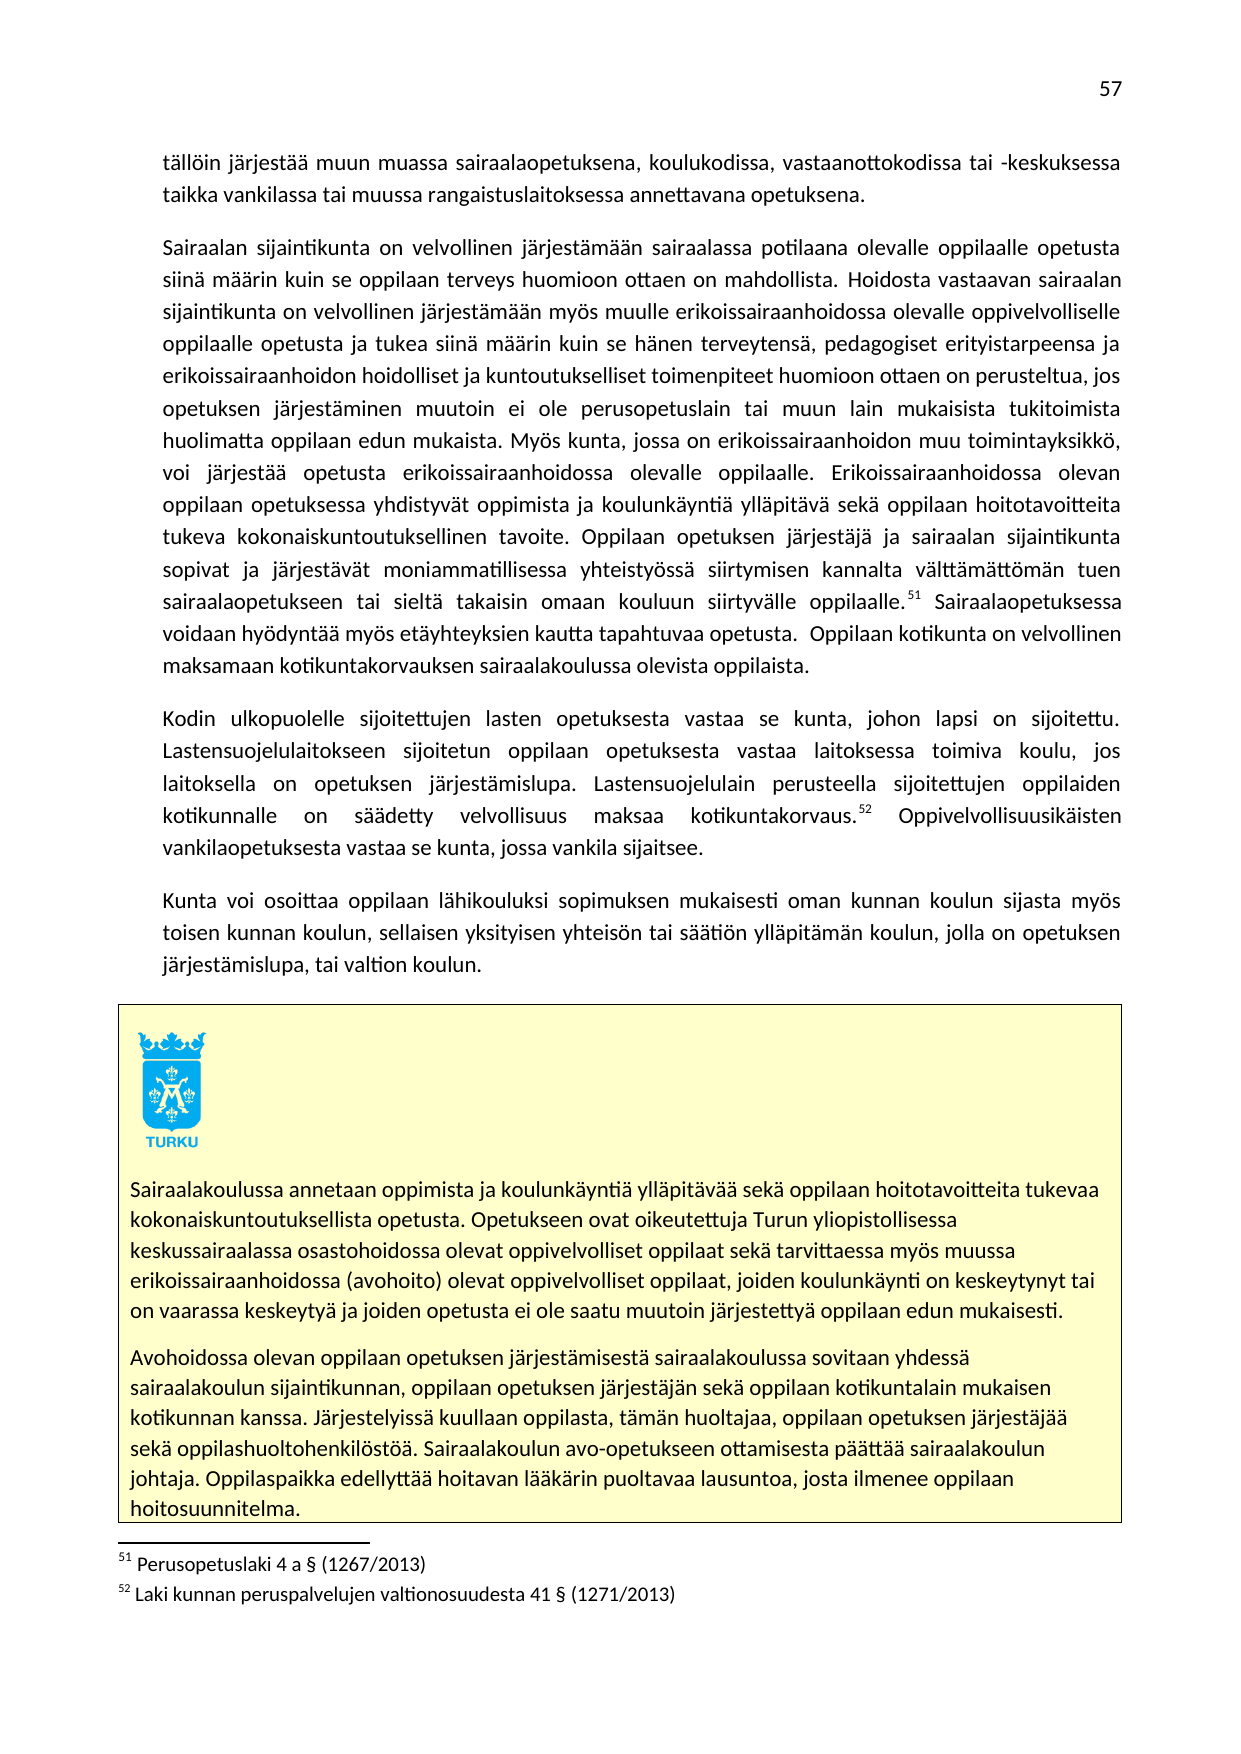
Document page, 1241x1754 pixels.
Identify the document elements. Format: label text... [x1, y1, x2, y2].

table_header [119, 1005, 1121, 1522]
text Kunta voi osoittaa oppilaan lähikouluksi sopimuksen mukaisesti oman kunnan koulun sijasta myös toisen kunnan koulun, sellaisen yksityisen yhteisön tai säätiön ylläpitämän koulun, jolla on opetuksen järjestämislupa, tai valtion koulun. [162, 886, 1122, 978]
text Kodin ulkopuolelle sijoitettujen lasten opetuksesta vastaa se kunta, johon lapsi on sijoitettu. Lastensuojelulaitokseen sijoitetun oppilaan opetuksesta vastaa laitoksessa toimiva koulu, jos laitoksella on opetuksen järjestämislupa. Lastensuojelulain perusteella sijoitettujen oppilaiden kotikunnalle on säädetty velvollisuus maksaa kotikuntakorvaus. Oppivelvollisuusikäisten vankilaopetuksesta vastaa se kunta, jossa vankila sijaitsee. [162, 704, 1122, 861]
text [162, 148, 1122, 208]
picture [129, 1030, 214, 1149]
text Sairaalan sijaintikunta on velvollinen järjestämään sairaalassa potilaana olevalle oppilaalle opetusta siinä määrin kuin se oppilaan terveys huomioon ottaen on mahdollista. Hoidosta vastaavan sairaalan sijaintikunta on velvollinen järjestämään myös muulle erikoissairaanhoidossa olevalle oppivelvolliselle oppilaalle opetusta ja tukea siinä määrin kuin se hänen terveytensä, pedagogiset erityistarpeensa ja erikoissairaanhoidon hoidolliset ja kuntoutukselliset toimenpiteet huomioon ottaen on perusteltua, jos opetuksen järjestäminen muutoin ei ole perusopetuslain tai muun lain mukaisista tukitoimista huolimatta oppilaan edun mukaista. Myös kunta, jossa on erikoissairaanhoidon muu toimintayksikkö, voi järjestää opetusta erikoissairaanhoidossa olevalle oppilaalle. Erikoissairaanhoidossa olevan oppilaan opetuksessa yhdistyvät oppimista ja koulunkäyntiä ylläpitävä sekä oppilaan hoitotavoitteita tukeva kokonaiskuntoutuksellinen tavoite. Oppilaan opetuksen järjestäjä ja sairaalan sijaintikunta sopivat ja järjestävät moniammatillisessa yhteistyössä siirtymisen kannalta välttämättömän tuen sairaalaopetukseen tai sieltä takaisin omaan kouluun siirtyvälle oppilaalle. Sairaalaopetuksessa voidaan hyödyntää myös etäyhteyksien kautta tapahtuvaa opetusta. Oppilaan kotikunta on velvollinen maksamaan kotikuntakorvauksen sairaalakoulussa olevista oppilaista. [162, 233, 1122, 679]
